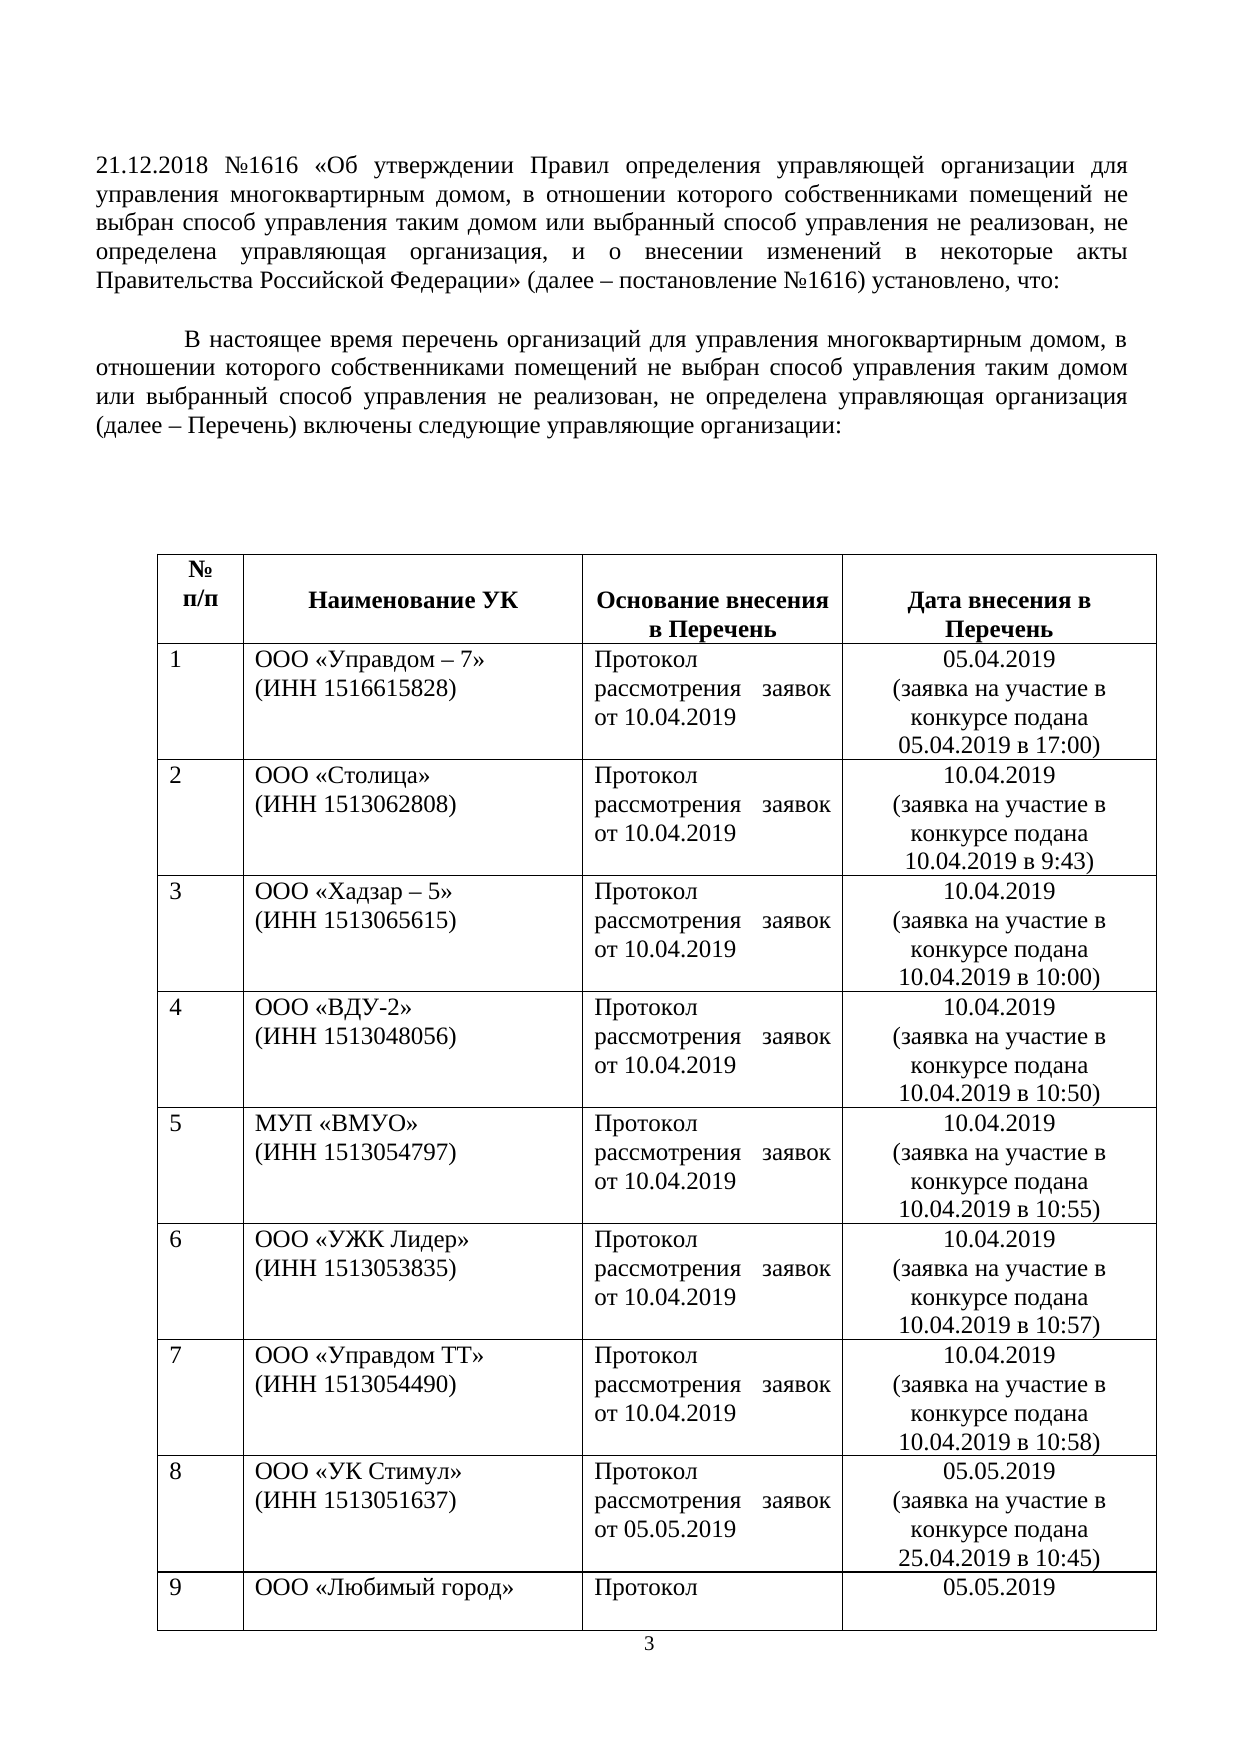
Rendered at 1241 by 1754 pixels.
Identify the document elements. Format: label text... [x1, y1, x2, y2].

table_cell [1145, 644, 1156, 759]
table_cell Протокол рассмотрения заявок от 10.04.2019 [583, 1340, 842, 1455]
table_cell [583, 1573, 842, 1630]
table_cell 2 [158, 760, 243, 875]
table_header Наименование УК [244, 555, 582, 643]
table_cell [583, 1456, 842, 1571]
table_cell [244, 1573, 582, 1630]
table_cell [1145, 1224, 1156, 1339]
text В настоящее время перечень организаций для управления многоквартирным домом, в отношении которого собственниками помещений не выбран способ управления таким домом или выбранный способ управления не реализован, не определена управляющая организация (далее – Перечень) включены следующие управляющие организации: [96, 324, 1129, 439]
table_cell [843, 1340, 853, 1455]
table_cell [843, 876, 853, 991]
table_header Основание внесения в Перечень [583, 555, 842, 643]
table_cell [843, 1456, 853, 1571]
table_cell Протокол рассмотрения заявок от 10.04.2019 [583, 760, 842, 875]
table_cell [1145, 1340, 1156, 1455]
table_cell 3 [158, 876, 243, 991]
table_cell 5 [158, 1108, 243, 1223]
table_cell ООО «УЖК Лидер» (ИНН 1513053835) [244, 1224, 582, 1339]
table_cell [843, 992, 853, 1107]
table_cell ООО «Хадзар – 5» (ИНН 1513065615) [244, 876, 582, 991]
table_cell МУП «ВМУО» (ИНН 1513054797) [244, 1108, 582, 1223]
table_cell ООО «Управдом ТТ» (ИНН 1513054490) [244, 1340, 582, 1455]
table_cell Протокол рассмотрения заявок от 10.04.2019 [583, 644, 842, 759]
table_header Дата внесения в Перечень [843, 555, 1156, 643]
table_header № п/п [158, 555, 243, 643]
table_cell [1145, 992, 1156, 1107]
table_cell Протокол рассмотрения заявок от 10.04.2019 [583, 876, 842, 991]
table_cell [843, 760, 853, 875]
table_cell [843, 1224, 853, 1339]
table_cell ООО «Управдом – 7» (ИНН 1516615828) [244, 644, 582, 759]
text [96, 150, 1129, 294]
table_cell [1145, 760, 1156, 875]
table_cell 4 [158, 992, 243, 1107]
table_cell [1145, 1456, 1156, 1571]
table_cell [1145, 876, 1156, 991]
table_cell 7 [158, 1340, 243, 1455]
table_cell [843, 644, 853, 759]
table_cell Протокол рассмотрения заявок от 10.04.2019 [583, 1224, 842, 1339]
table_cell 6 [158, 1224, 243, 1339]
table_cell Протокол рассмотрения заявок от 10.04.2019 [583, 1108, 842, 1223]
table_cell ООО «ВДУ-2» (ИНН 1513048056) [244, 992, 582, 1107]
table_cell Протокол рассмотрения заявок от 10.04.2019 [583, 992, 842, 1107]
table_cell ООО «Столица» (ИНН 1513062808) [244, 760, 582, 875]
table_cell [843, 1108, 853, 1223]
table_cell ООО «УК Стимул» (ИНН 1513051637) [244, 1456, 582, 1571]
table_cell 1 [158, 644, 243, 759]
table_cell 9 [158, 1573, 243, 1630]
table_cell 8 [158, 1456, 243, 1571]
table_cell 05.05.2019 (заявка на участие в конкурсе подана 25.04.2019 в 10:51) [843, 1573, 1156, 1630]
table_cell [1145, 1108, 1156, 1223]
